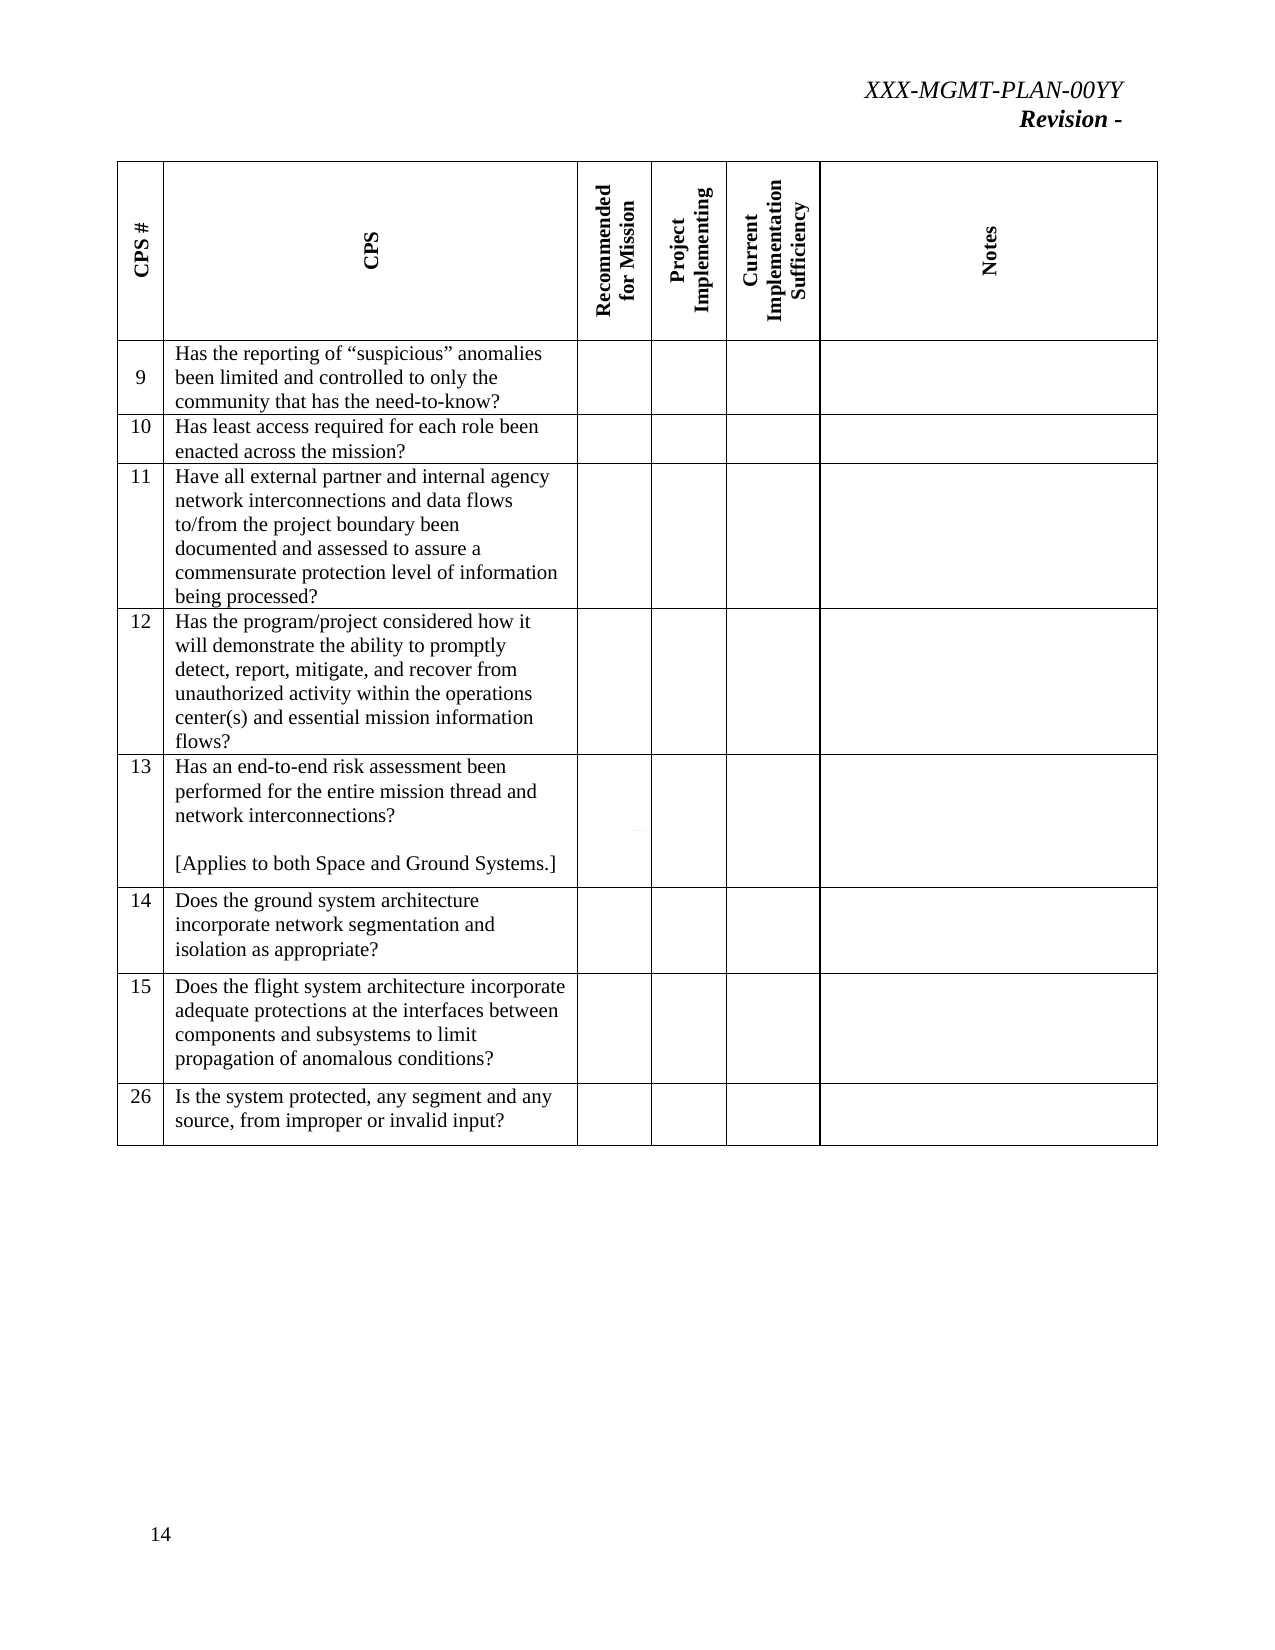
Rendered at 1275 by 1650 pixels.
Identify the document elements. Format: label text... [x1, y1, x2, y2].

table_cell Has an end-to-end risk assessment been performed for the entire mission thread and network interconnections? [Applies to both Space and Ground Systems.] [164, 755, 577, 887]
table_cell 9 [118, 341, 163, 413]
table_cell [821, 609, 1157, 753]
table_cell [578, 341, 651, 413]
table_cell Is the system protected, any segment and any source, from improper or invalid input? [164, 1084, 577, 1144]
table_header Notes [821, 162, 1157, 340]
table_cell [652, 609, 726, 753]
table_cell [652, 464, 726, 608]
table_cell [821, 464, 1157, 608]
table_cell [652, 974, 726, 1083]
table_cell [727, 609, 819, 753]
table_cell [727, 888, 819, 973]
table_cell [578, 1084, 651, 1144]
table_cell [727, 341, 819, 413]
table_cell [727, 464, 819, 608]
table_cell [652, 415, 726, 463]
table_cell Have all external partner and internal agency network interconnections and data flows to/from the project boundary been documented and assessed to assure a commensurate protection level of information being processed? [164, 464, 577, 608]
table_cell [821, 341, 1157, 413]
table_cell [578, 609, 651, 753]
table_cell 10 [118, 415, 163, 463]
table_cell [578, 755, 651, 887]
table_cell [727, 974, 819, 1083]
table_cell [727, 755, 819, 887]
table_header Project Implementing [652, 162, 726, 340]
table_cell 26 [118, 1084, 163, 1144]
table_cell [578, 415, 651, 463]
table_cell [652, 755, 726, 887]
table_cell [727, 1084, 819, 1144]
table_cell [578, 974, 651, 1083]
table_cell 15 [118, 974, 163, 1083]
table_cell 11 [118, 464, 163, 608]
table_cell [652, 888, 726, 973]
table_cell 14 [118, 888, 163, 973]
table_cell Has the program/project considered how it will demonstrate the ability to promptly detect, report, mitigate, and recover from unauthorized activity within the operations center(s) and essential mission information flows? [164, 609, 577, 753]
table_cell [578, 464, 651, 608]
table_cell [821, 974, 1157, 1083]
table_cell [821, 1084, 1157, 1144]
table_header CPS [164, 162, 577, 340]
table_header Recommended for Mission [578, 162, 651, 340]
table_cell Has least access required for each role been enacted across the mission? [164, 415, 577, 463]
table_cell 13 [118, 755, 163, 887]
table_cell [821, 755, 1157, 887]
table_header Current Implementation Sufficiency [727, 162, 819, 340]
table_cell Does the ground system architecture incorporate network segmentation and isolation as appropriate? [164, 888, 577, 973]
table_cell 12 [118, 609, 163, 753]
table_cell [821, 888, 1157, 973]
table_cell Does the flight system architecture incorporate adequate protections at the interfaces between components and subsystems to limit propagation of anomalous conditions? [164, 974, 577, 1083]
table_header CPS # [118, 162, 163, 340]
table_cell [652, 1084, 726, 1144]
table_cell [821, 415, 1157, 463]
table_cell [578, 888, 651, 973]
table_cell [652, 341, 726, 413]
table_cell Has the reporting of “suspicious” anomalies been limited and controlled to only the community that has the need-to-know? [164, 341, 577, 413]
table_cell [727, 415, 819, 463]
